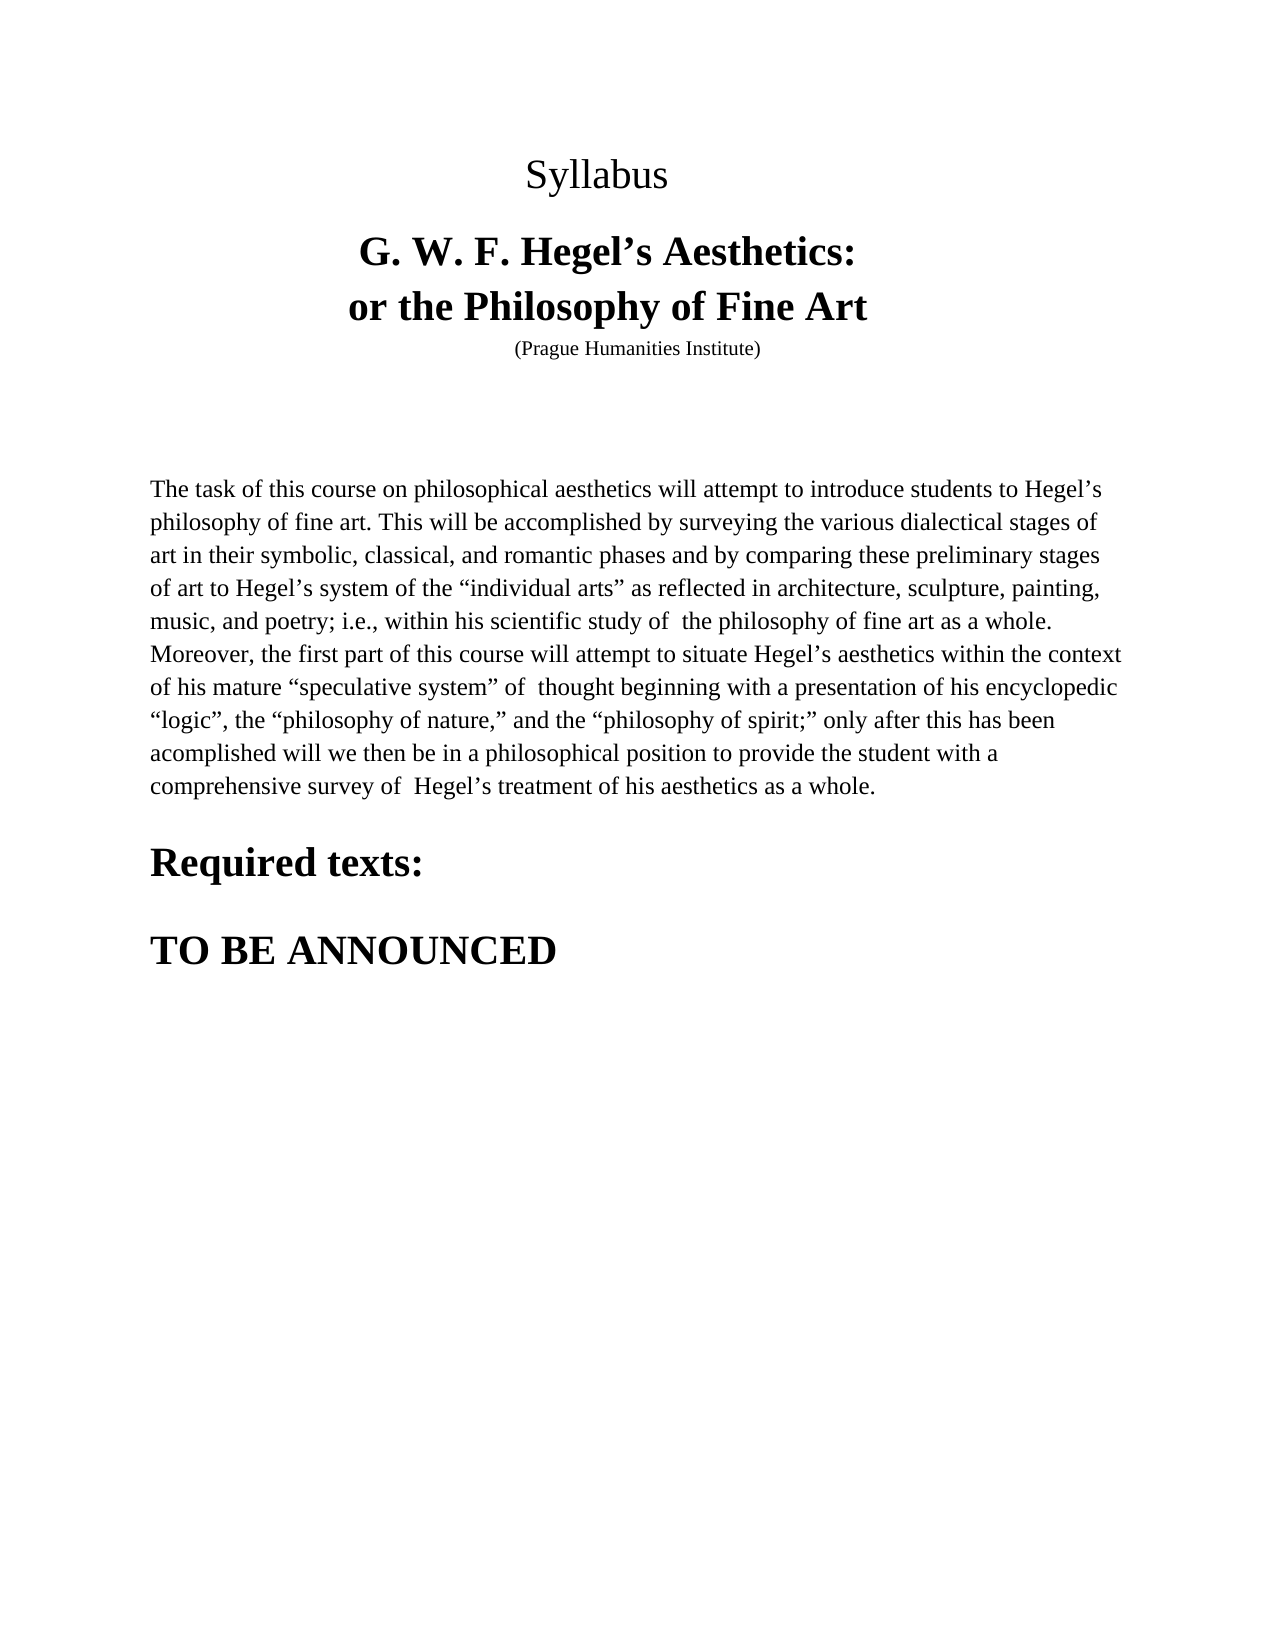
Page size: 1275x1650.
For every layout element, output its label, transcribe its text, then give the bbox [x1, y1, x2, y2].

text Required texts: [150, 837, 1125, 885]
text TO BE ANNOUNCED [150, 925, 1125, 973]
text Syllabus [150, 150, 1125, 198]
text G. W. F. Hegel’s Aesthetics: [150, 226, 1125, 274]
text The task of this course on philosophical aesthetics will attempt to introduce students to Hegel’s philosophy of fine art. This will be accomplished by surveying the various dialectical stages of art in their symbolic, classical, and romantic phases and by comparing these preliminary stages of art to Hegel’s system of the “individual arts” as reflected in architecture, sculpture, painting, music, and poetry; i.e., within his scientific study of the philosophy of fine art as a whole. Moreover, the first part of this course will attempt to situate Hegel’s aesthetics within the context of his mature “speculative system” of thought beginning with a presentation of his encyclopedic “logic”, the “philosophy of nature,” and the “philosophy of spirit;” only after this has been acomplished will we then be in a philosophical position to provide the student with a comprehensive survey of Hegel’s treatment of his aesthetics as a whole. [150, 474, 1125, 800]
text or the Philosophy of Fine Art [150, 281, 1125, 329]
text (Prague Humanities Institute) [150, 336, 1125, 360]
